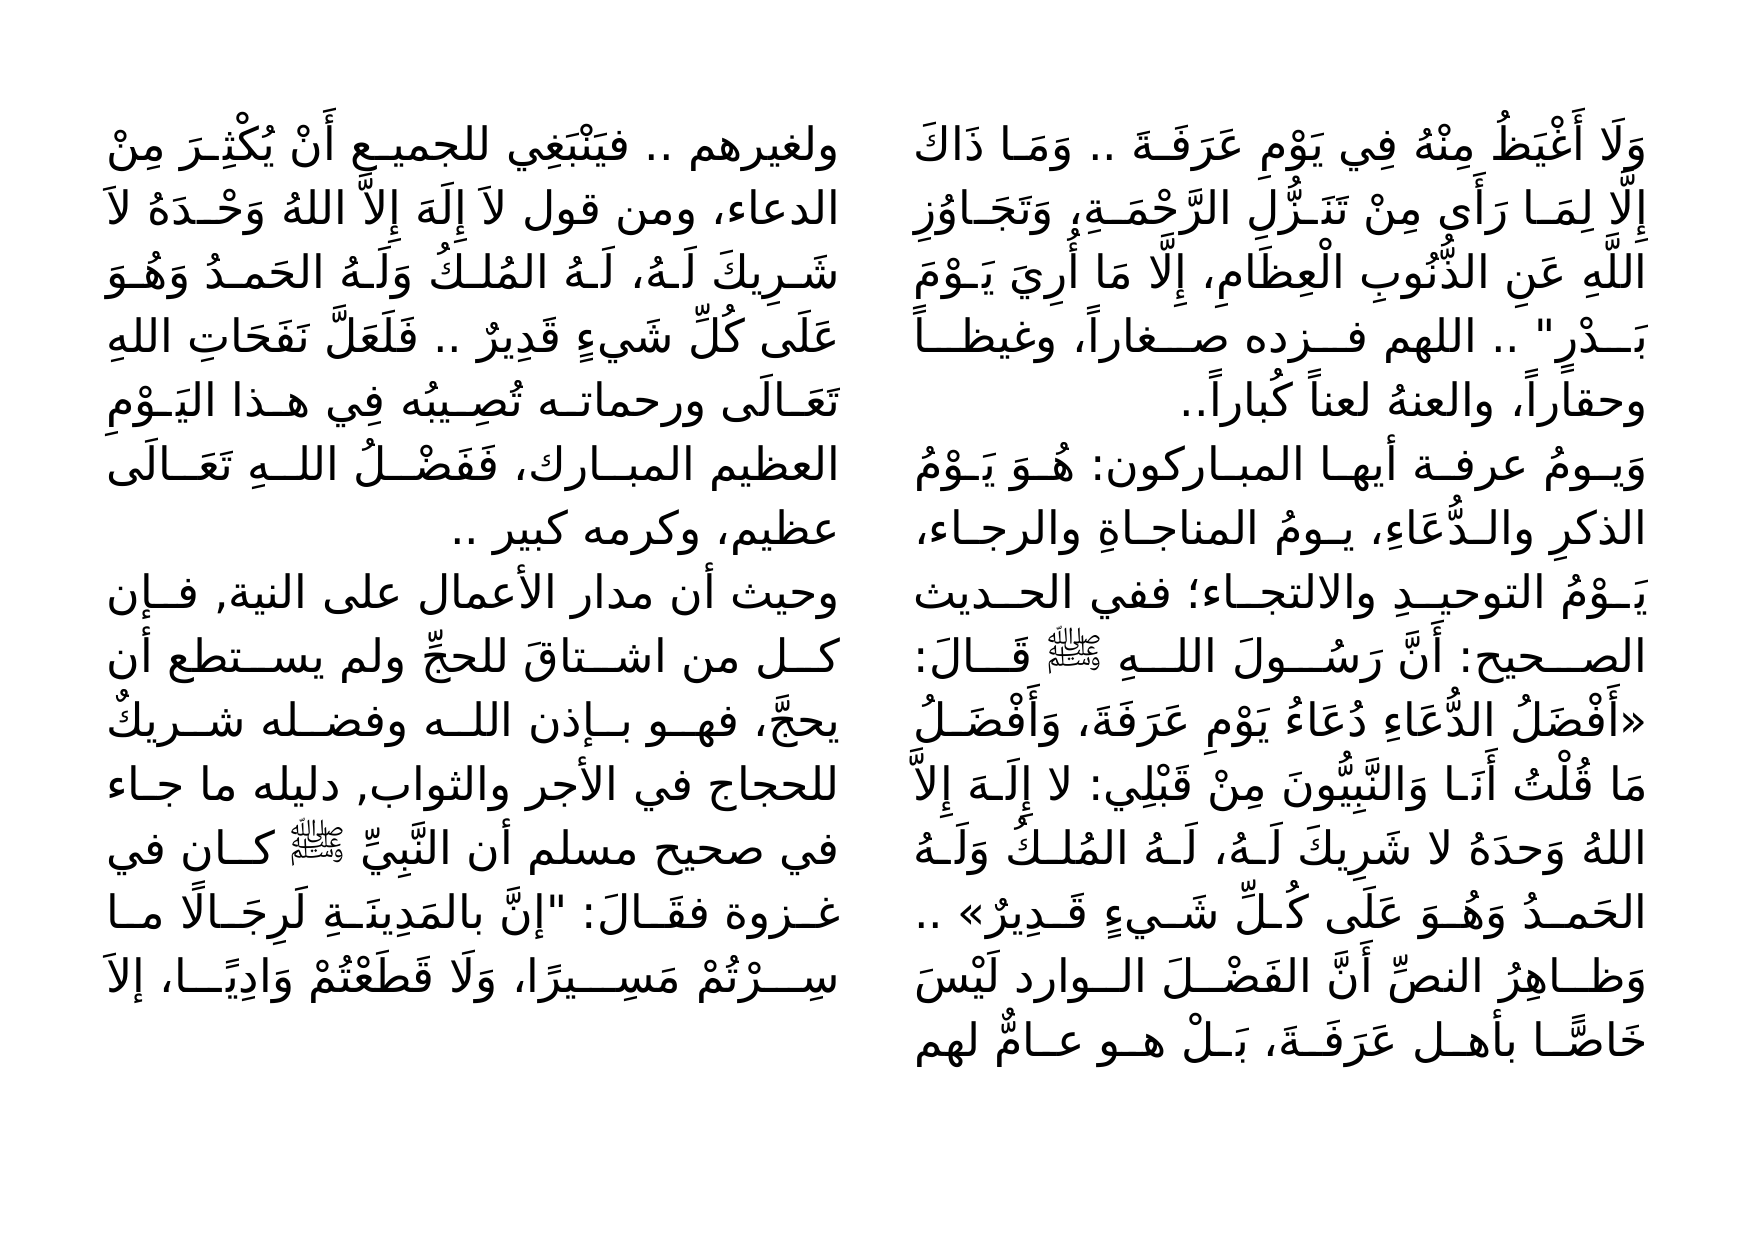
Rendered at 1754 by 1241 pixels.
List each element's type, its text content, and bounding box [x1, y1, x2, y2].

text وَيومُ عرفة أيها المباركون: هُوَ يَوْمُ الذكرِ والدُّعَاءِ، يومُ المناجاةِ والرجاء، يَوْمُ التوحيدِ والالتجاء؛ ففي الحديث الصحيح: أَنَّ رَسُولَ اللهِ ﷺ قَالَ: «أَفْضَلُ الدُّعَاءِ دُعَاءُ يَوْمِ عَرَفَةَ، وَأَفْضَلُ مَا قُلْتُ أَنَا وَالنَّبِيُّونَ مِنْ قَبْلِي: لا إِلَهَ إِلاَّ اللهُ وَحدَهُ لا شَرِيكَ لَهُ، لَهُ المُلكُ وَلَهُ الحَمدُ وَهُوَ عَلَى كُلِّ شَيءٍ قَدِيرٌ» .. وَظاهِرُ النصِّ أَنَّ الفَضْلَ الوارد لَيْسَ خَاصًّا بأهل عَرَفَةَ، بَلْ هو عامٌّ لهم ولغيرهم .. فيَنْبَغِي للجميع أَنْ يُكْثِرَ مِنْ الدعاء، ومن قول لاَ إِلَهَ إِلاَّ اللهُ وَحْدَهُ لاَ شَرِيكَ لَهُ، لَهُ المُلكُ وَلَهُ الحَمدُ وَهُوَ عَلَى كُلِّ شَيءٍ قَدِيرٌ .. فَلَعَلَّ نَفَحَاتِ اللهِ تَعَالَى ورحماته تُصِيبُه فِي هذا اليَوْمِ العظيم المبارك، فَفَضْلُ اللهِ تَعَالَى عظيم، وكرمه كبير .. [106, 118, 840, 555]
text وَيومُ عرفة أيها المباركون: هُوَ يَوْمُ الذكرِ والدُّعَاءِ، يومُ المناجاةِ والرجاء، يَوْمُ التوحيدِ والالتجاء؛ ففي الحديث الصحيح: أَنَّ رَسُولَ اللهِ ﷺ قَالَ: «أَفْضَلُ الدُّعَاءِ دُعَاءُ يَوْمِ عَرَفَةَ، وَأَفْضَلُ مَا قُلْتُ أَنَا وَالنَّبِيُّونَ مِنْ قَبْلِي: لا إِلَهَ إِلاَّ اللهُ وَحدَهُ لا شَرِيكَ لَهُ، لَهُ المُلكُ وَلَهُ الحَمدُ وَهُوَ عَلَى كُلِّ شَيءٍ قَدِيرٌ» .. وَظاهِرُ النصِّ أَنَّ الفَضْلَ الوارد لَيْسَ خَاصًّا بأهل عَرَفَةَ، بَلْ هو عامٌّ لهم ولغيرهم .. فيَنْبَغِي للجميع أَنْ يُكْثِرَ مِنْ الدعاء، ومن قول لاَ إِلَهَ إِلاَّ اللهُ وَحْدَهُ لاَ شَرِيكَ لَهُ، لَهُ المُلكُ وَلَهُ الحَمدُ وَهُوَ عَلَى كُلِّ شَيءٍ قَدِيرٌ .. فَلَعَلَّ نَفَحَاتِ اللهِ تَعَالَى ورحماته تُصِيبُه فِي هذا اليَوْمِ العظيم المبارك، فَفَضْلُ اللهِ تَعَالَى عظيم، وكرمه كبير .. [914, 438, 1648, 1067]
